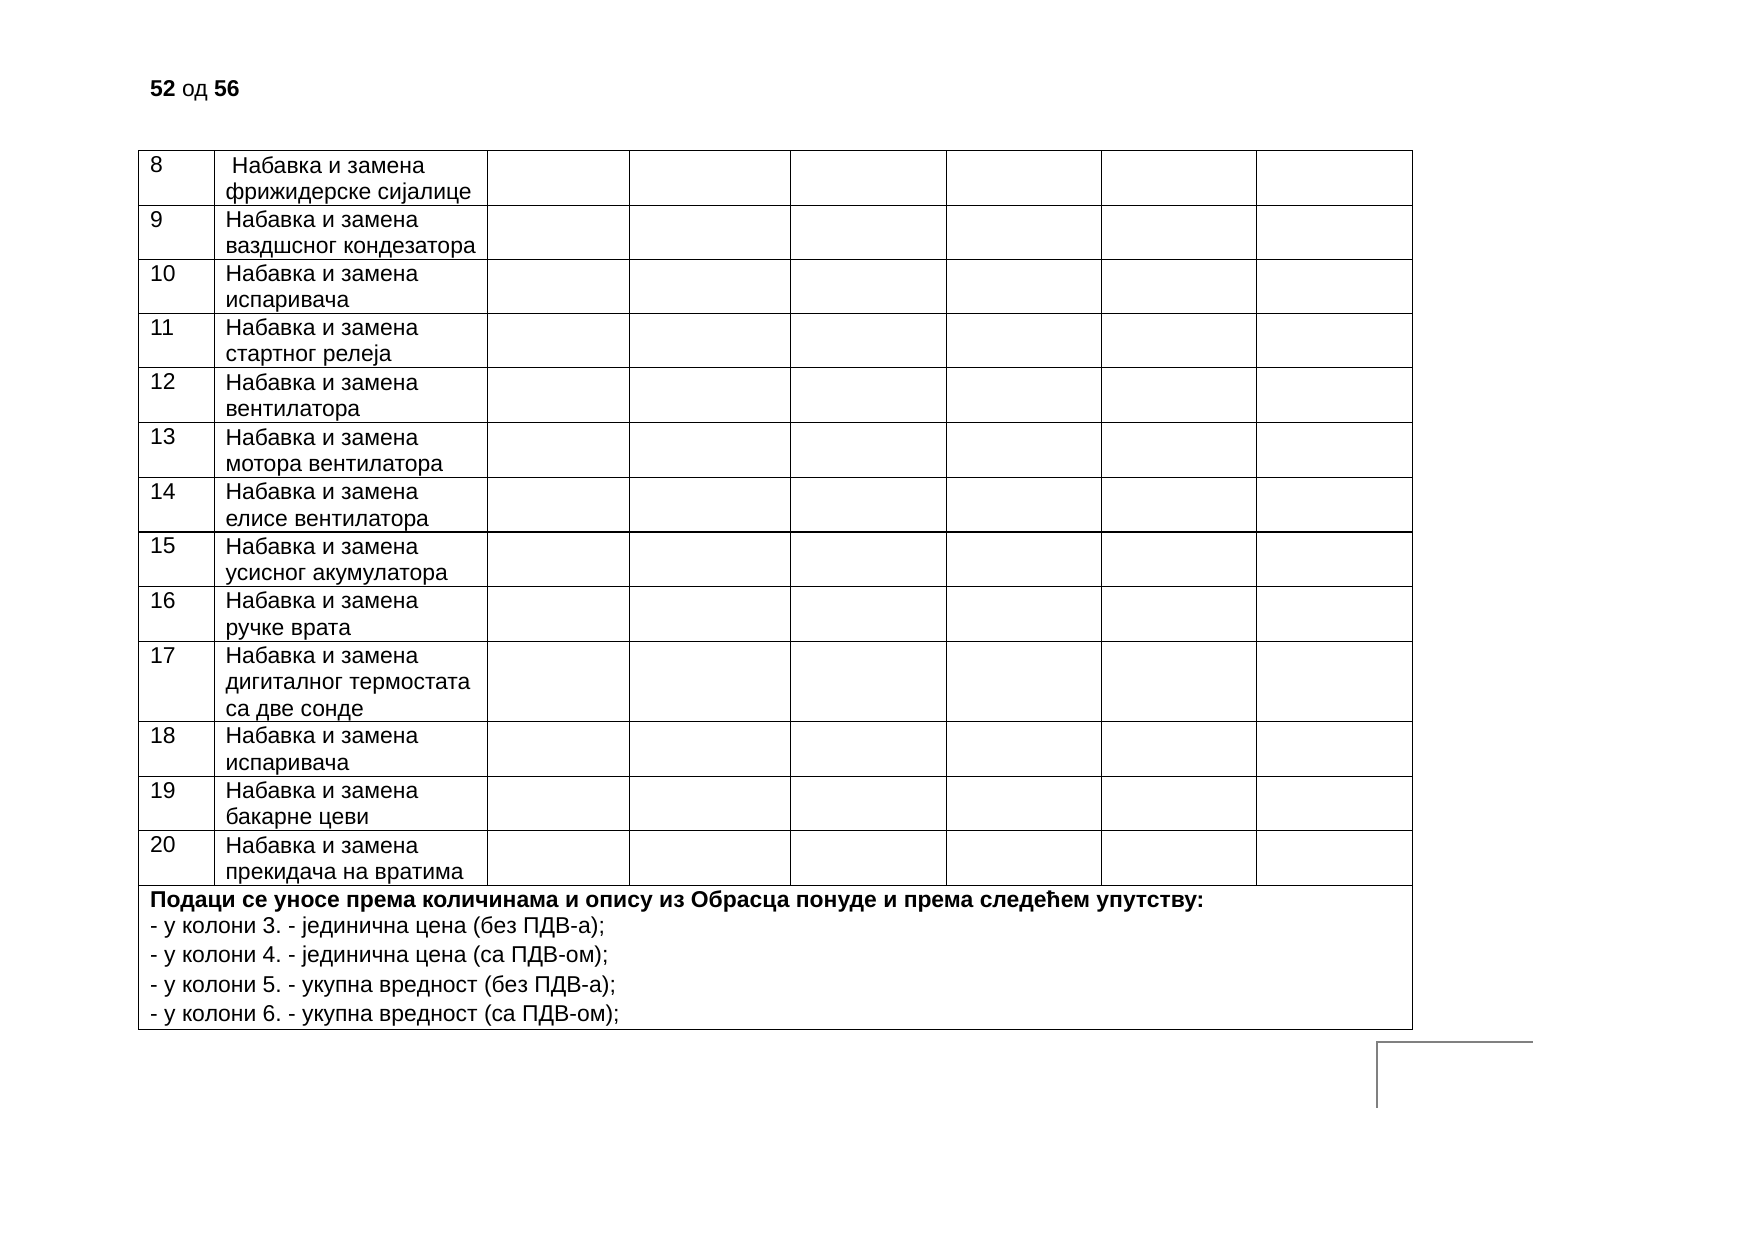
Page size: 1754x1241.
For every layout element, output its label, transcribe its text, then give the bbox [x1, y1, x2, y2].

table_cell [947, 151, 1101, 205]
table_cell [791, 314, 946, 367]
table_cell [630, 642, 790, 721]
table_cell [488, 423, 629, 477]
table_cell Набавка и замена елисе вентилатора [215, 478, 487, 531]
table_cell 19 [139, 777, 214, 830]
table_cell [947, 260, 1101, 313]
table_cell [1102, 722, 1256, 776]
table_cell [791, 423, 946, 477]
table_cell [791, 587, 946, 641]
table_cell [791, 206, 946, 259]
table_cell [1102, 368, 1256, 422]
table_cell [630, 314, 790, 367]
table_cell [1257, 478, 1412, 531]
table_cell 20 [139, 831, 214, 885]
table_cell [1102, 777, 1256, 830]
table_cell [791, 533, 946, 586]
table_cell 11 [139, 314, 214, 367]
table_cell [791, 260, 946, 313]
table_cell [488, 777, 629, 830]
table_cell [791, 368, 946, 422]
table_cell [630, 423, 790, 477]
table_cell [488, 206, 629, 259]
table_cell [1102, 314, 1256, 367]
table_cell [488, 722, 629, 776]
table_cell [1102, 831, 1256, 885]
table_cell [488, 587, 629, 641]
table_cell [947, 423, 1101, 477]
table_cell 15 [139, 533, 214, 586]
table_cell Набавка и замена дигиталног термостата са две сонде [215, 642, 487, 721]
table_cell [630, 722, 790, 776]
table_cell 13 [139, 423, 214, 477]
table_cell [1102, 206, 1256, 259]
table_cell [1257, 206, 1412, 259]
table_cell [1102, 423, 1256, 477]
table_cell [630, 368, 790, 422]
table_cell [488, 368, 629, 422]
table_cell [1257, 831, 1412, 885]
table_cell [1257, 533, 1412, 586]
table_cell [1102, 587, 1256, 641]
table_cell [488, 642, 629, 721]
table_cell [630, 533, 790, 586]
table_cell [1257, 151, 1412, 205]
table_cell [488, 533, 629, 586]
table_cell [947, 722, 1101, 776]
table_cell [1102, 642, 1256, 721]
table_cell [791, 722, 946, 776]
table_cell Набавка и замена мотора вентилатора [215, 423, 487, 477]
table_cell [1257, 777, 1412, 830]
table_cell 8 [139, 151, 214, 205]
table_cell [791, 478, 946, 531]
table_cell [791, 831, 946, 885]
table_cell [488, 831, 629, 885]
table_cell 12 [139, 368, 214, 422]
table_cell Набавка и замена бакарне цеви [215, 777, 487, 830]
table_cell [1257, 423, 1412, 477]
table_cell 18 [139, 722, 214, 776]
table_cell [630, 587, 790, 641]
table_cell [1257, 314, 1412, 367]
table_cell [947, 206, 1101, 259]
table_cell [791, 151, 946, 205]
table_cell [1102, 533, 1256, 586]
table_cell [1257, 368, 1412, 422]
table_cell [947, 831, 1101, 885]
table_cell 16 [139, 587, 214, 641]
table_cell [488, 151, 629, 205]
table_cell [1257, 722, 1412, 776]
table_cell [1102, 260, 1256, 313]
table_cell [1257, 642, 1412, 721]
table_cell Набавка и замена испаривача [215, 260, 487, 313]
table_cell Набавка и замена испаривача [215, 722, 487, 776]
table_cell [947, 478, 1101, 531]
table_cell [947, 587, 1101, 641]
table_cell [1257, 587, 1412, 641]
table_cell 14 [139, 478, 214, 531]
table_cell [488, 314, 629, 367]
table_cell [947, 533, 1101, 586]
table_cell [947, 777, 1101, 830]
table_cell Набавка и замена фрижидерске сијалице [215, 151, 487, 205]
table_cell Набавка и замена стартног релеја [215, 314, 487, 367]
table_cell [791, 642, 946, 721]
table_cell [947, 314, 1101, 367]
table_cell [488, 260, 629, 313]
table_cell Набавка и замена прекидача на вратима [215, 831, 487, 885]
table_cell Набавка и замена ваздшсног кондезатора [215, 206, 487, 259]
table_cell 10 [139, 260, 214, 313]
table_cell 9 [139, 206, 214, 259]
table_cell [488, 478, 629, 531]
table_cell [630, 777, 790, 830]
table_cell [947, 368, 1101, 422]
table_cell [1102, 151, 1256, 205]
table_cell [630, 478, 790, 531]
table_cell Набавка и замена вентилатора [215, 368, 487, 422]
table_cell [630, 206, 790, 259]
table_cell Набавка и замена усисног акумулатора [215, 533, 487, 586]
table_cell [947, 642, 1101, 721]
table_cell [1257, 260, 1412, 313]
table_cell [630, 260, 790, 313]
table_cell 17 [139, 642, 214, 721]
table_cell [1102, 478, 1256, 531]
table_cell [630, 151, 790, 205]
table_cell [791, 777, 946, 830]
table_cell Набавка и замена ручке врата [215, 587, 487, 641]
table_cell [630, 831, 790, 885]
